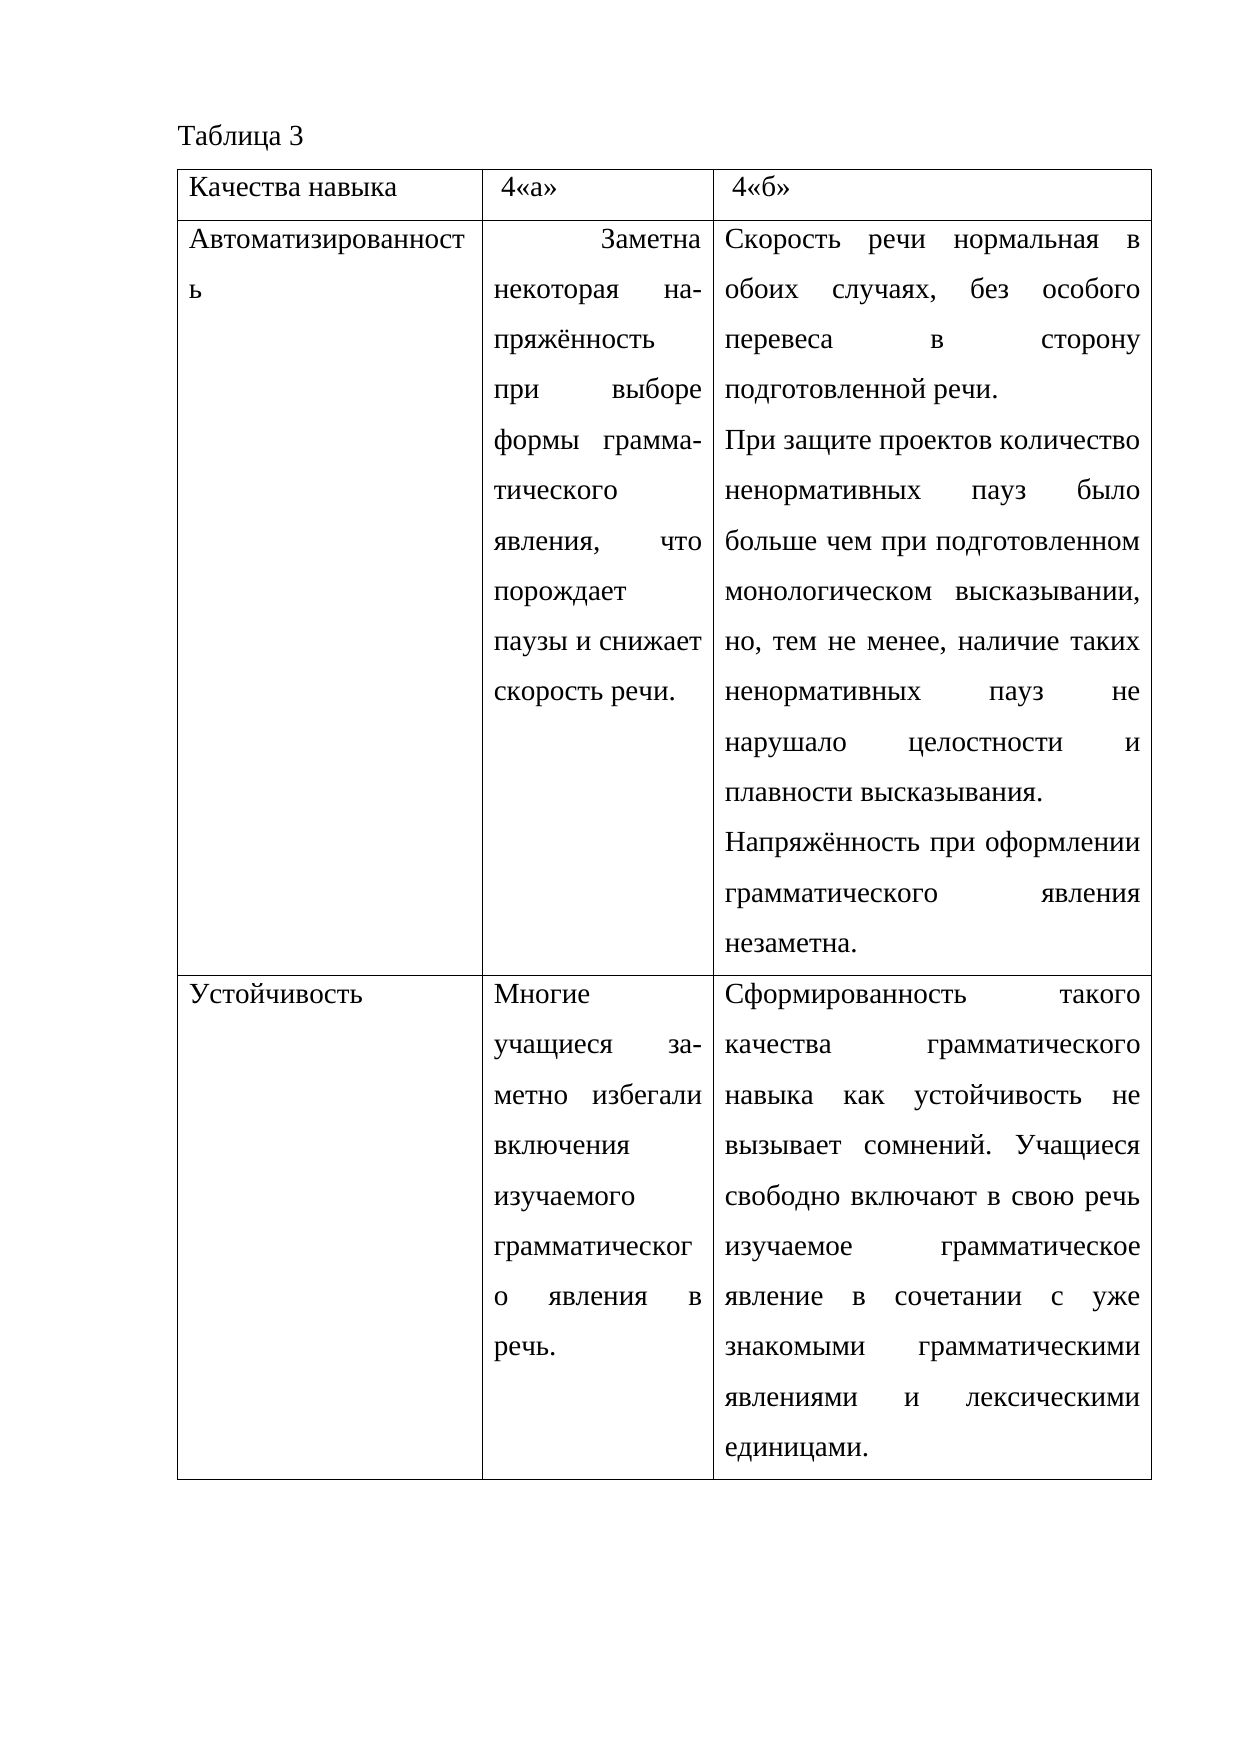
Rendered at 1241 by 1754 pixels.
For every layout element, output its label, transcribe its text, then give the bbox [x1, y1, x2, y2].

table_cell Многие учащиеся за-метно избегали включения изучаемого грамматического явления в речь. [483, 976, 713, 1479]
table_cell Сформированность такого качества грамматического навыка как устойчивость не вызывает сомнений. Учащиеся свободно включают в свою речь изучаемое грамматическое явление в сочетании с уже знакомыми грамматическими явлениями и лексическими единицами. [714, 976, 1151, 1479]
table_cell Автоматизированность [178, 221, 482, 975]
table_header 4«б» [714, 170, 1151, 220]
table_cell Заметна некоторая на- пряжённость при выборе формы грамма-тического явления, что порождает паузы и снижает скорость речи. [483, 221, 713, 975]
text Таблица 3 [177, 118, 1152, 152]
table_header 4«а» [483, 170, 713, 220]
table_header Качества навыка [178, 170, 482, 220]
table_cell Скорость речи нормальная в обоих случаях, без особого перевеса в сторону подготовленной речи. При защите проектов количество ненормативных пауз было больше чем при подготовленном монологическом высказывании, но, тем не менее, наличие таких ненормативных пауз не нарушало целостности и плавности высказывания. Напряжённость при оформлении грамматического явления незаметна. [714, 221, 1151, 975]
table_cell Устойчивость [178, 976, 482, 1479]
